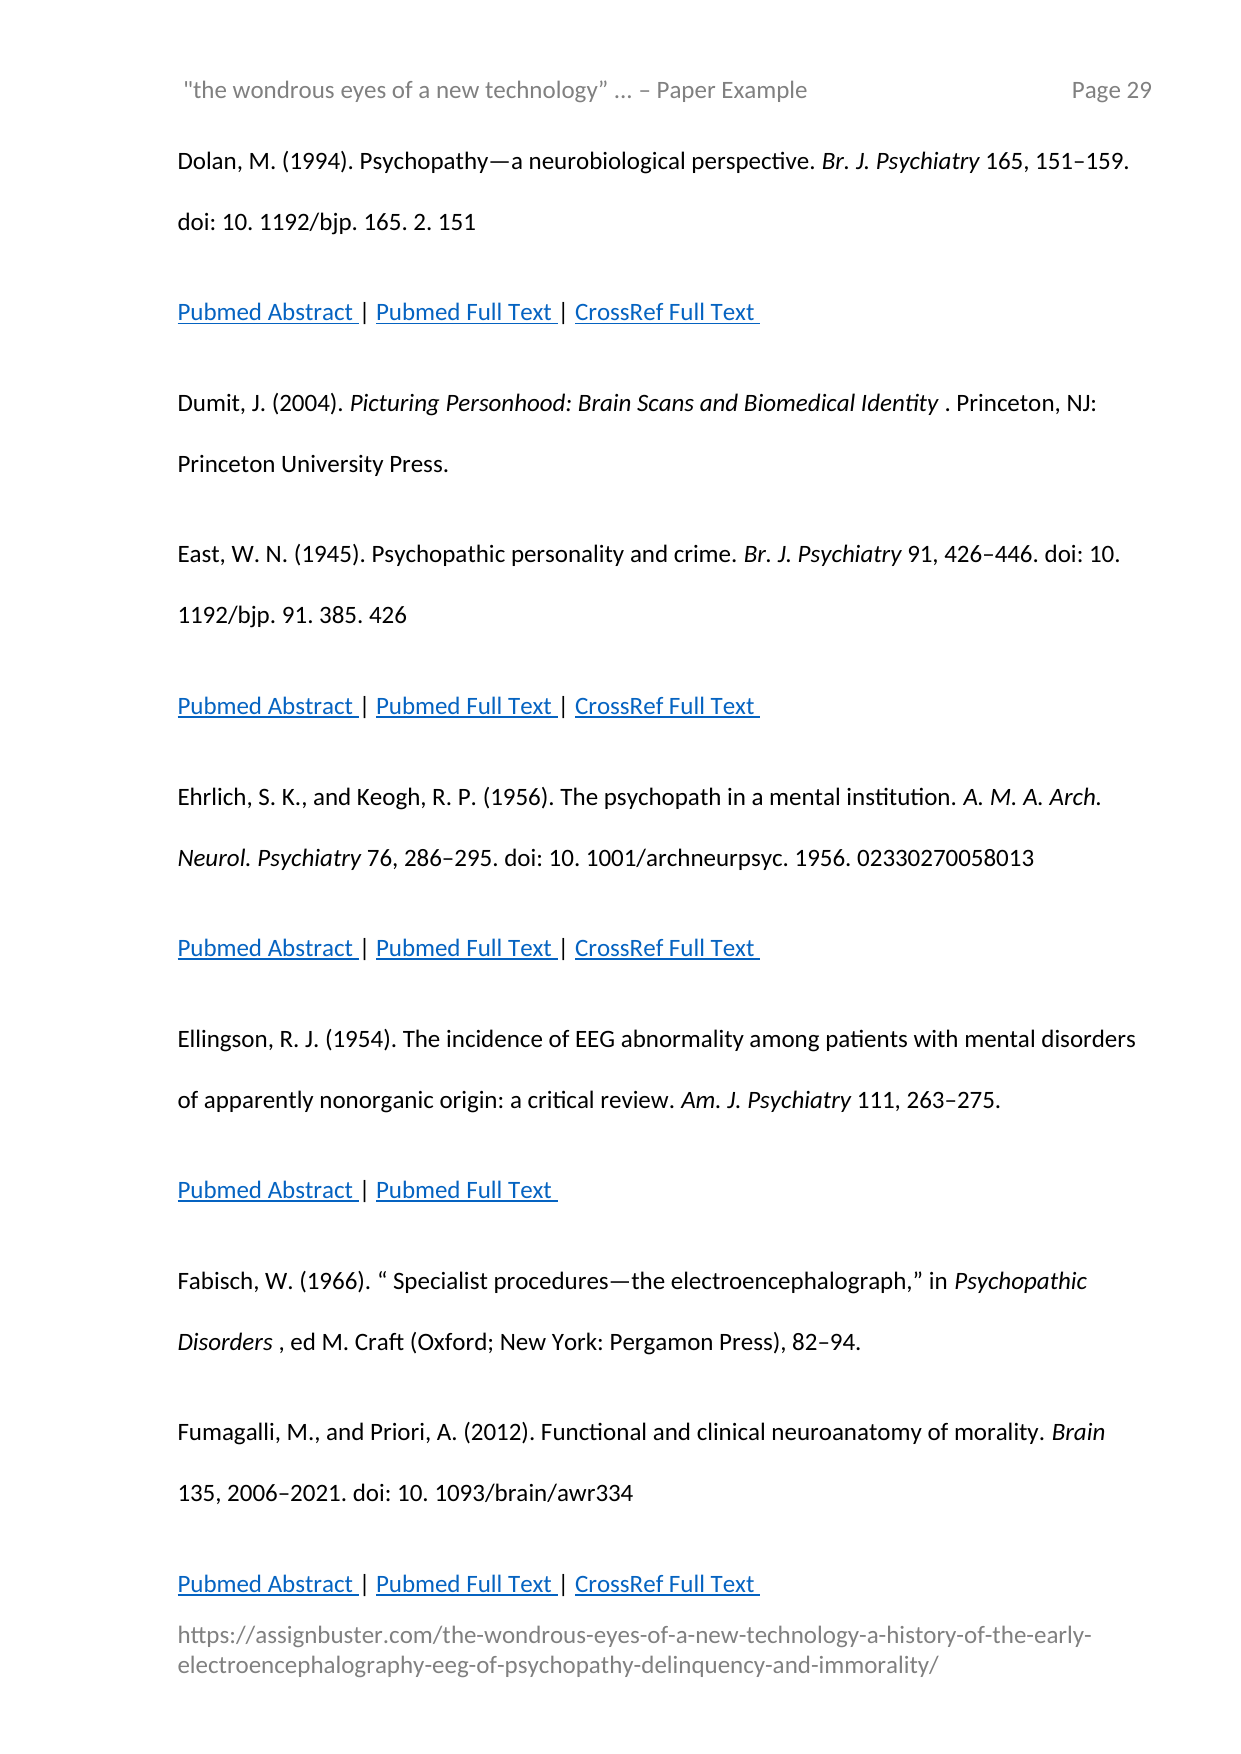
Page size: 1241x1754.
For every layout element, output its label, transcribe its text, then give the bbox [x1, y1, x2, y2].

text Ellingson, R. J. (1954). The incidence of EEG abnormality among patients with mental disorders of apparently nonorganic origin: a critical review. Am. J. Psychiatry 111, 263–275. [177, 1023, 1152, 1114]
text Pubmed Abstract | Pubmed Full Text [177, 1174, 1152, 1205]
text Fumagalli, M., and Priori, A. (2012). Functional and clinical neuroanatomy of morality. Brain 135, 2006–2021. doi: 10. 1093/brain/awr334 [177, 1416, 1152, 1508]
text East, W. N. (1945). Psychopathic personality and crime. Br. J. Psychiatry 91, 426–446. doi: 10. 1192/bjp. 91. 385. 426 [177, 539, 1152, 630]
text Pubmed Abstract | Pubmed Full Text | CrossRef Full Text [177, 690, 1152, 721]
text Fabisch, W. (1966). “ Specialist procedures—the electroencephalograph,” in Psychopathic Disorders , ed M. Craft (Oxford; New York: Pergamon Press), 82–94. [177, 1265, 1152, 1356]
text Dolan, M. (1994). Psychopathy—a neurobiological perspective. Br. J. Psychiatry 165, 151–159. doi: 10. 1192/bjp. 165. 2. 151 [177, 145, 1152, 237]
text Ehrlich, S. K., and Keogh, R. P. (1956). The psychopath in a mental institution. A. M. A. Arch. Neurol. Psychiatry 76, 286–295. doi: 10. 1001/archneurpsyc. 1956. 02330270058013 [177, 781, 1152, 872]
text Dumit, J. (2004). Picturing Personhood: Brain Scans and Biomedical Identity . Princeton, NJ: Princeton University Press. [177, 387, 1152, 479]
text Pubmed Abstract | Pubmed Full Text | CrossRef Full Text [177, 1568, 1152, 1598]
text Pubmed Abstract | Pubmed Full Text | CrossRef Full Text [177, 297, 1152, 327]
text Pubmed Abstract | Pubmed Full Text | CrossRef Full Text [177, 932, 1152, 963]
